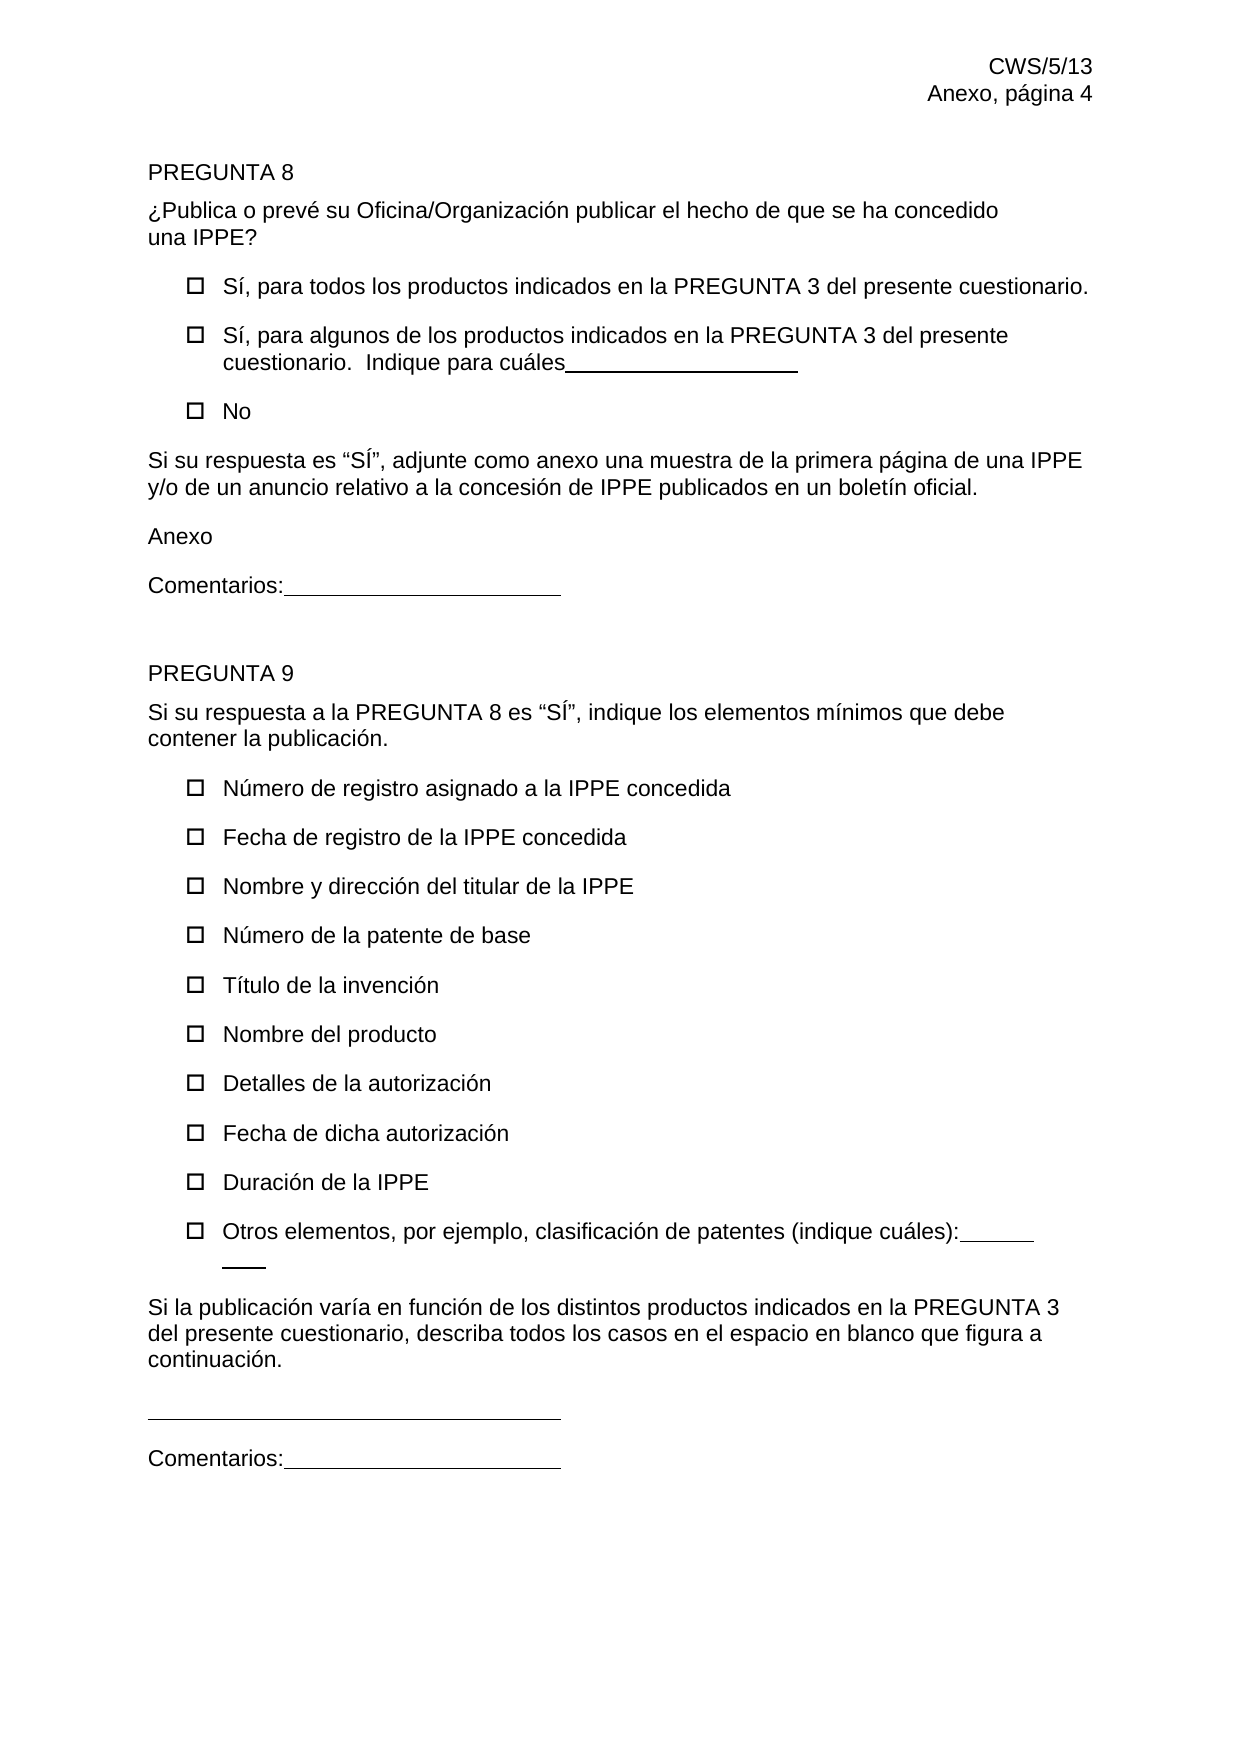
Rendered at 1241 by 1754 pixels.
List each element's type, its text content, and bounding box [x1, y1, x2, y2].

text ¿Publica o prevé su Oficina/Organización publicar el hecho de que se ha concedido una IPPE? [148, 197, 1093, 250]
list Número de la patente de base [185, 922, 1093, 949]
list Duración de la IPPE [185, 1169, 1093, 1195]
list Fecha de registro de la IPPE concedida [185, 824, 1093, 850]
list Detalles de la autorización [185, 1070, 1093, 1097]
text Si su respuesta es “SÍ”, adjunte como anexo una muestra de la primera página de una IPPE y/o de un anuncio relativo a la concesión de IPPE publicados en un boletín oficial. [148, 447, 1093, 500]
list No [185, 398, 1093, 424]
text Comentarios: [148, 572, 1093, 598]
text PREGUNTA 9 [148, 660, 1093, 687]
list Otros elementos, por ejemplo, clasificación de patentes (indique cuáles): [185, 1218, 1093, 1271]
list Nombre y dirección del titular de la IPPE [185, 873, 1093, 899]
text Si su respuesta a la PREGUNTA 8 es “SÍ”, indique los elementos mínimos que debe contener la publicación. [148, 699, 1093, 752]
list Número de registro asignado a la IPPE concedida [185, 775, 1093, 801]
list Fecha de dicha autorización [185, 1119, 1093, 1146]
list Sí, para todos los productos indicados en la PREGUNTA 3 del presente cuestionario. [185, 273, 1093, 299]
text Comentarios: [148, 1445, 1093, 1471]
list Título de la invención [185, 972, 1093, 998]
text Anexo [148, 523, 1093, 549]
text PREGUNTA 8 [148, 158, 1093, 185]
list Sí, para algunos de los productos indicados en la PREGUNTA 3 del presente cuestionario. Indique para cuáles [185, 322, 1093, 375]
list Nombre del producto [185, 1021, 1093, 1047]
text Si la publicación varía en función de los distintos productos indicados en la PREGUNTA 3 del presente cuestionario, describa todos los casos en el espacio en blanco que figura a continuación. [148, 1294, 1093, 1373]
